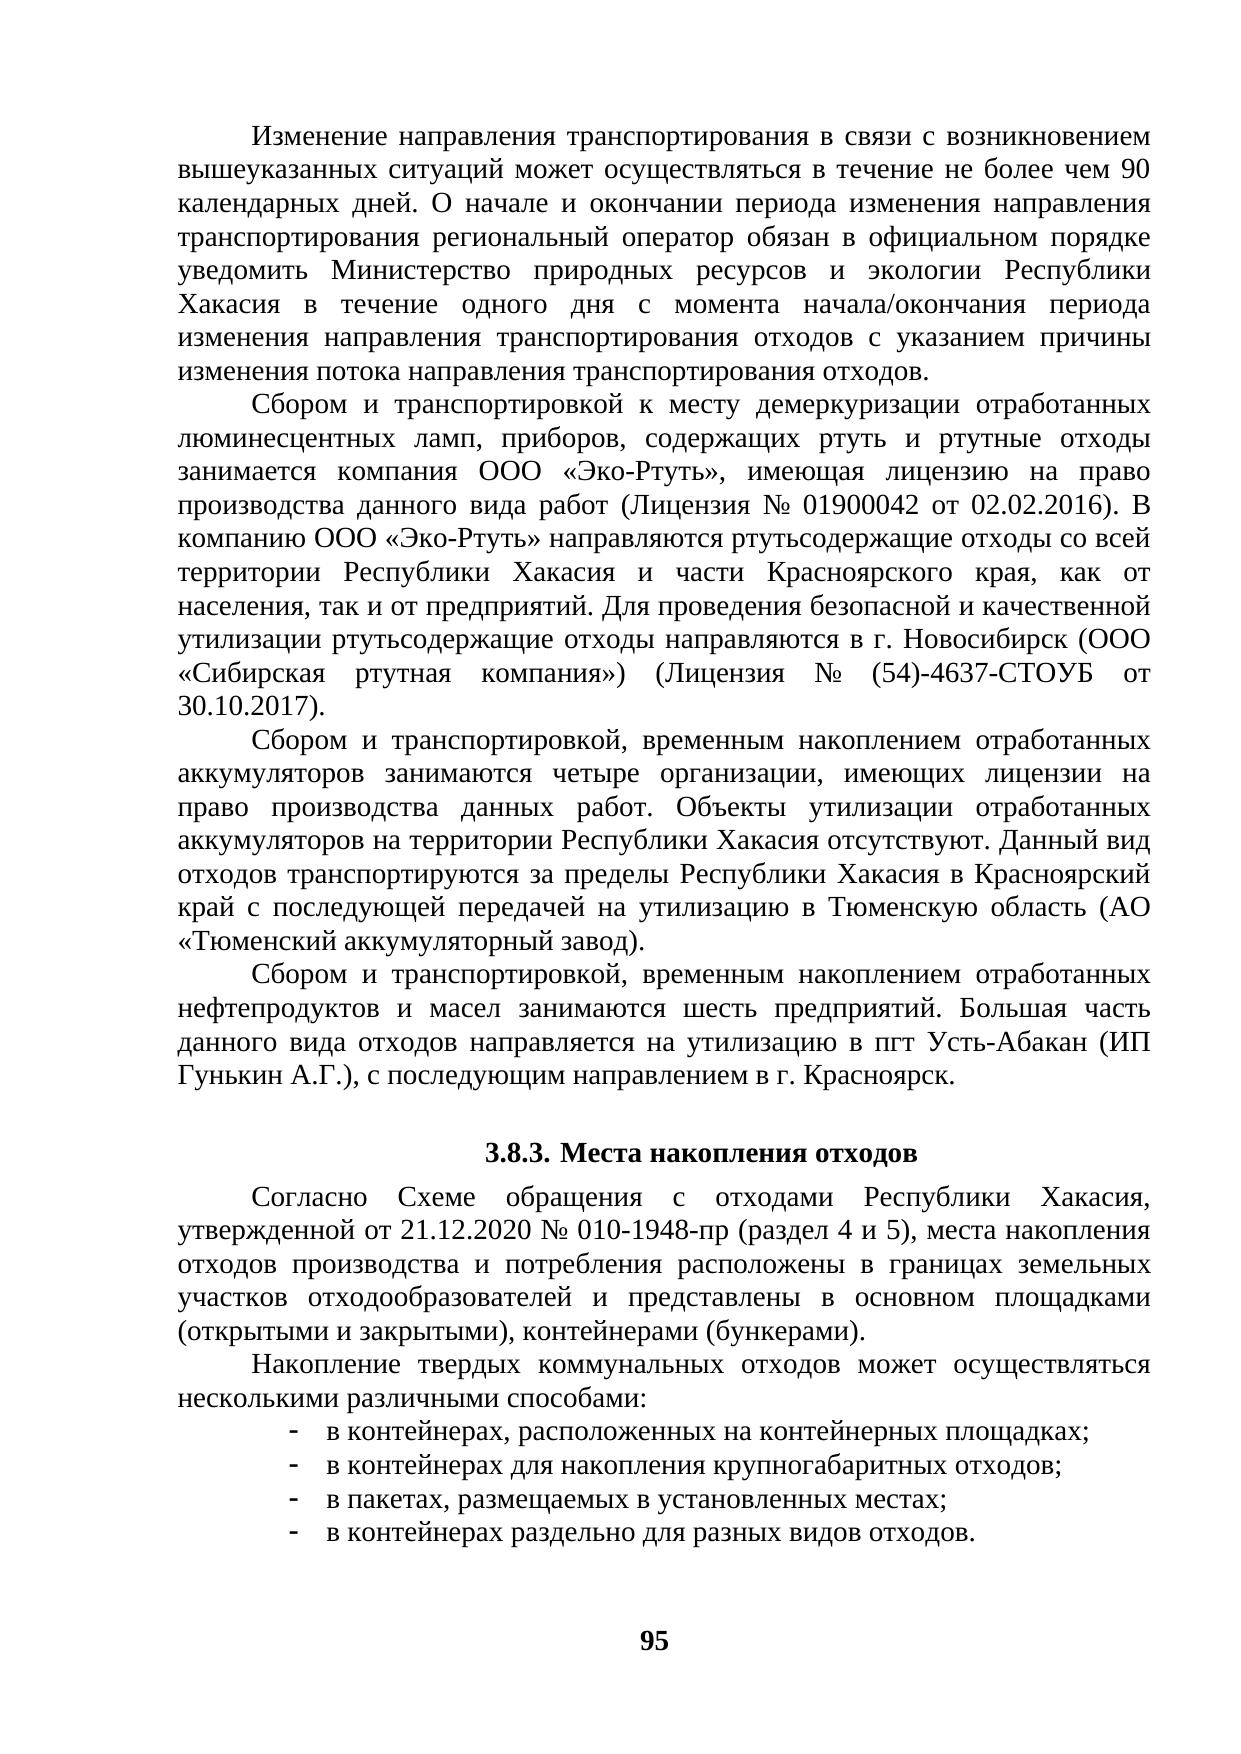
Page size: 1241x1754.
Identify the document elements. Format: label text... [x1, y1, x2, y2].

text Накопление твердых коммунальных отходов может осуществляться несколькими различными способами: [177, 1346, 1152, 1413]
text Сбором и транспортировкой к месту демеркуризации отработанных люминесцентных ламп, приборов, содержащих ртуть и ртутные отходы занимается компания ООО «Эко-Ртуть», имеющая лицензию на право производства данного вида работ (Лицензия № 01900042 от 02.02.2016). В компанию ООО «Эко-Ртуть» направляются ртутьсодержащие отходы со всей территории Республики Хакасия и части Красноярского края, как от населения, так и от предприятий. Для проведения безопасной и качественной утилизации ртутьсодержащие отходы направляются в г. Новосибирск (ООО «Сибирская ртутная компания») (Лицензия № (54)-4637-СТОУБ от 30.10.2017). [177, 386, 1152, 722]
text в контейнерах раздельно для разных видов отходов. [288, 1514, 1152, 1548]
text в контейнерах для накопления крупногабаритных отходов; [288, 1447, 1152, 1481]
text Согласно Схеме обращения с отходами Республики Хакасия, утвержденной от 21.12.2020 № 010-1948-пр (раздел 4 и 5), места накопления отходов производства и потребления расположены в границах земельных участков отходообразователей и представлены в основном площадками (открытыми и закрытыми), контейнерами (бункерами). [177, 1179, 1152, 1346]
text в пакетах, размещаемых в установленных местах; [288, 1481, 1152, 1514]
text Сбором и транспортировкой, временным накоплением отработанных нефтепродуктов и масел занимаются шесть предприятий. Большая часть данного вида отходов направляется на утилизацию в пгт Усть-Абакан (ИП Гунькин А.Г.), с последующим направлением в г. Красноярск. [177, 957, 1152, 1091]
list Места накопления отходов [251, 1135, 1152, 1168]
text в контейнерах, расположенных на контейнерных площадках; [288, 1413, 1152, 1447]
text Сбором и транспортировкой, временным накоплением отработанных аккумуляторов занимаются четыре организации, имеющих лицензии на право производства данных работ. Объекты утилизации отработанных аккумуляторов на территории Республики Хакасия отсутствуют. Данный вид отходов транспортируются за пределы Республики Хакасия в Красноярский край с последующей передачей на утилизацию в Тюменскую область (АО «Тюменский аккумуляторный завод). [177, 722, 1152, 957]
text Изменение направления транспортирования в связи с возникновением вышеуказанных ситуаций может осуществляться в течение не более чем 90 календарных дней. О начале и окончании периода изменения направления транспортирования региональный оператор обязан в официальном порядке уведомить Министерство природных ресурсов и экологии Республики Хакасия в течение одного дня с момента начала/окончания периода изменения направления транспортирования отходов с указанием причины изменения потока направления транспортирования отходов. [177, 118, 1152, 386]
